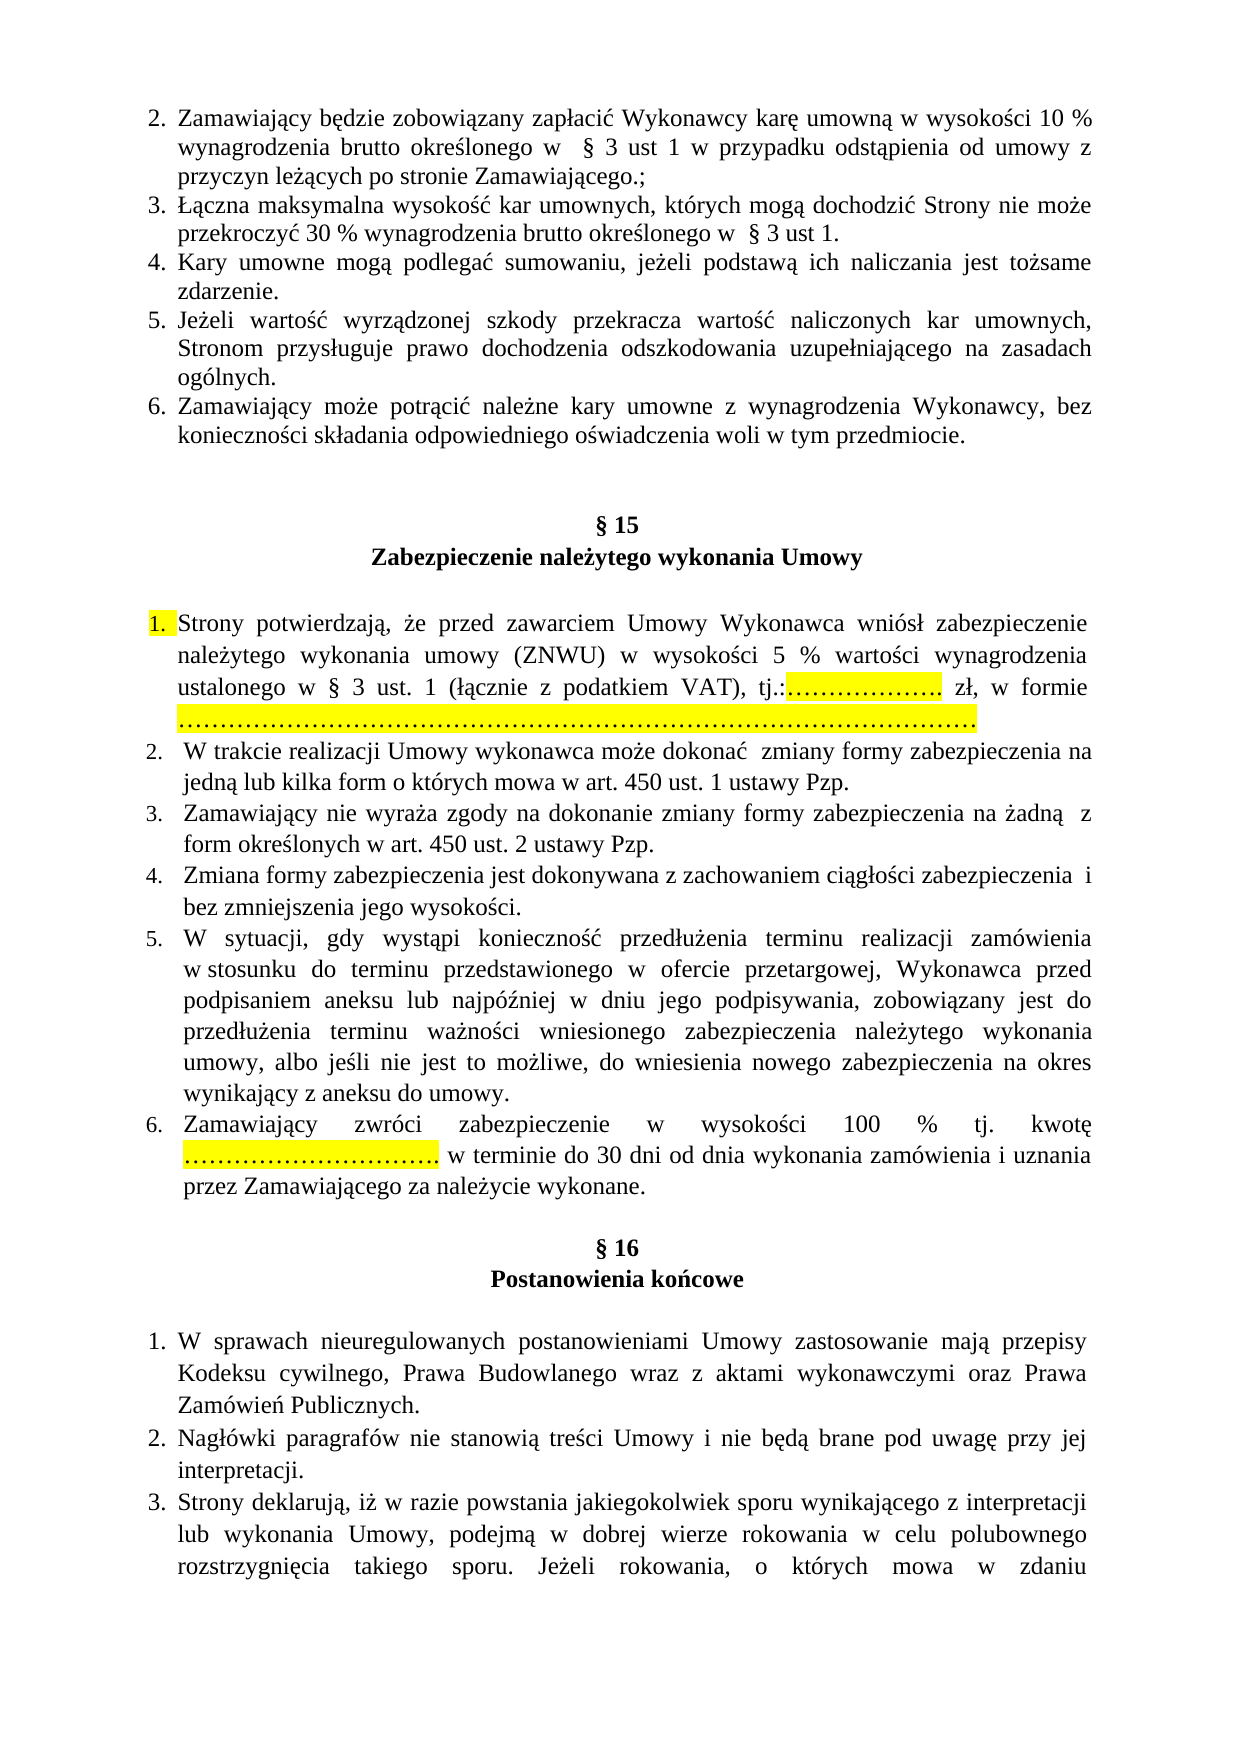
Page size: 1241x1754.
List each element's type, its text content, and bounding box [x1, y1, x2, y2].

list Jeżeli wartość wyrządzonej szkody przekracza wartość naliczonych kar umownych, Stronom przysługuje prawo dochodzenia odszkodowania uzupełniającego na zasadach ogólnych. [148, 305, 1093, 391]
text Postanowienia końcowe [148, 1264, 1086, 1293]
text § 16 [148, 1233, 1086, 1262]
list Łączna maksymalna wysokość kar umownych, których mogą dochodzić Strony nie może przekroczyć 30 % wynagrodzenia brutto określonego w § 3 ust 1. [148, 190, 1093, 247]
list Kary umowne mogą podlegać sumowaniu, jeżeli podstawą ich naliczania jest tożsame zdarzenie. [148, 247, 1093, 305]
list Zamawiający nie wyraża zgody na dokonanie zmiany formy zabezpieczenia na żadną z form określonych w art. 450 ust. 2 ustawy Pzp. [146, 798, 1093, 858]
list Zamawiający może potrącić należne kary umowne z wynagrodzenia Wykonawcy, bez konieczności składania odpowiedniego oświadczenia woli w tym przedmiocie. [148, 391, 1093, 448]
list W sytuacji, gdy wystąpi konieczność przedłużenia terminu realizacji zamówienia w stosunku do terminu przedstawionego w ofercie przetargowej, Wykonawca przed podpisaniem aneksu lub najpóźniej w dniu jego podpisywania, zobowiązany jest do przedłużenia terminu ważności wniesionego zabezpieczenia należytego wykonania umowy, albo jeśli nie jest to możliwe, do wniesienia nowego zabezpieczenia na okres wynikający z aneksu do umowy. [146, 923, 1093, 1107]
text § 15 [148, 511, 1086, 539]
list Zamawiający będzie zobowiązany zapłacić Wykonawcy karę umowną w wysokości 10 % wynagrodzenia brutto określonego w § 3 ust 1 w przypadku odstąpienia od umowy z przyczyn leżących po stronie Zamawiającego.; [148, 103, 1093, 190]
list Nagłówki paragrafów nie stanowią treści Umowy i nie będą brane pod uwagę przy jej interpretacji. [148, 1423, 1088, 1484]
list Zmiana formy zabezpieczenia jest dokonywana z zachowaniem ciągłości zabezpieczenia i bez zmniejszenia jego wysokości. [146, 861, 1093, 920]
list W sprawach nieuregulowanych postanowieniami Umowy zastosowanie mają przepisy Kodeksu cywilnego, Prawa Budowlanego wraz z aktami wykonawczymi oraz Prawa Zamówień Publicznych. [148, 1326, 1088, 1419]
text Zabezpieczenie należytego wykonania Umowy [148, 542, 1086, 570]
list Zamawiający zwróci zabezpieczenie w wysokości 100 % tj. kwotę …………………………. w terminie do 30 dni od dnia wykonania zamówienia i uznania przez Zamawiającego za należycie wykonane. [146, 1109, 1093, 1200]
list W trakcie realizacji Umowy wykonawca może dokonać zmiany formy zabezpieczenia na jedną lub kilka form o których mowa w art. 450 ust. 1 ustawy Pzp. [146, 736, 1093, 796]
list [148, 1487, 1088, 1580]
list Strony potwierdzają, że przed zawarciem Umowy Wykonawca wniósł zabezpieczenie należytego wykonania umowy (ZNWU) w wysokości 5 % wartości wynagrodzenia ustalonego w § 3 ust. 1 (łącznie z podatkiem VAT), tj.:………………. zł, w formie …………………………………………………………………………………… [149, 608, 1088, 733]
